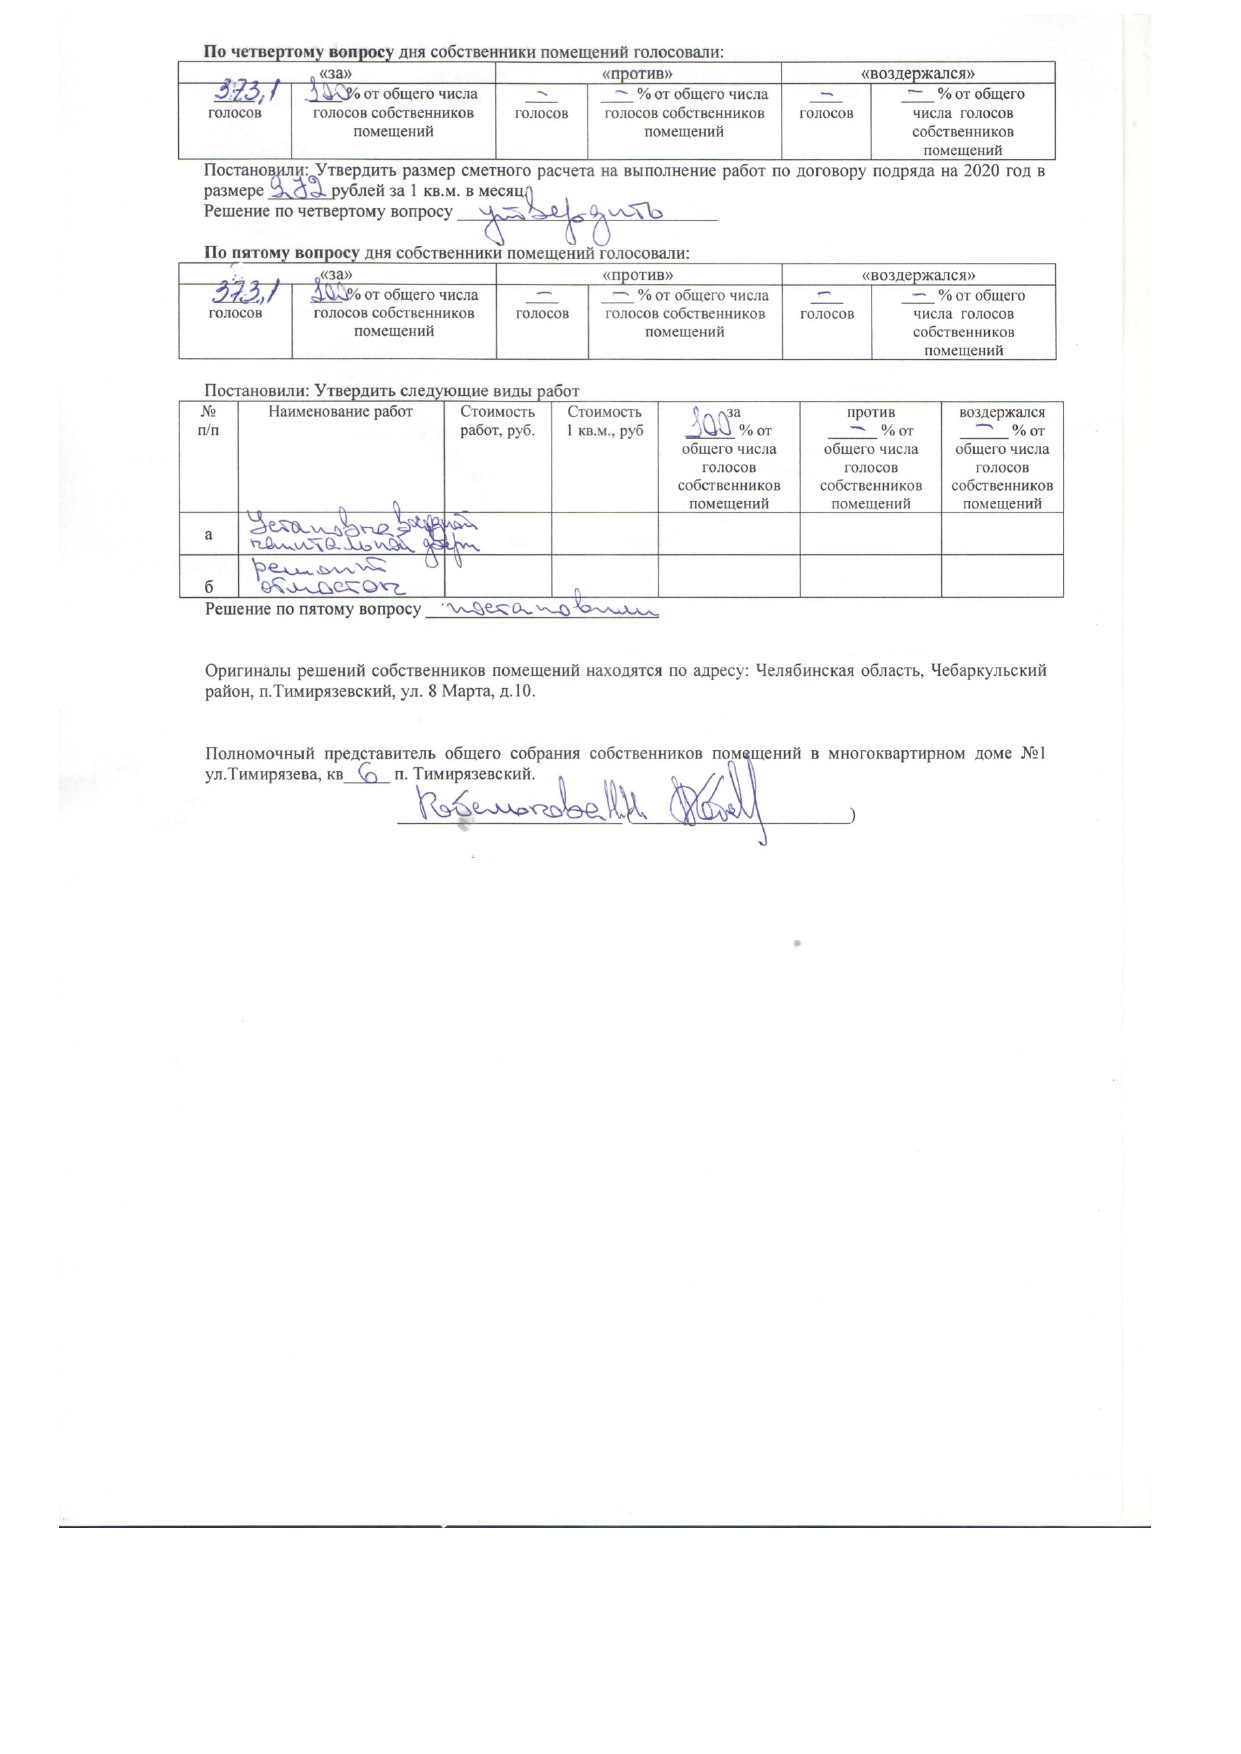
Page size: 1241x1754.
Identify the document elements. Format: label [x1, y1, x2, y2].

picture [59, 14, 1159, 1528]
